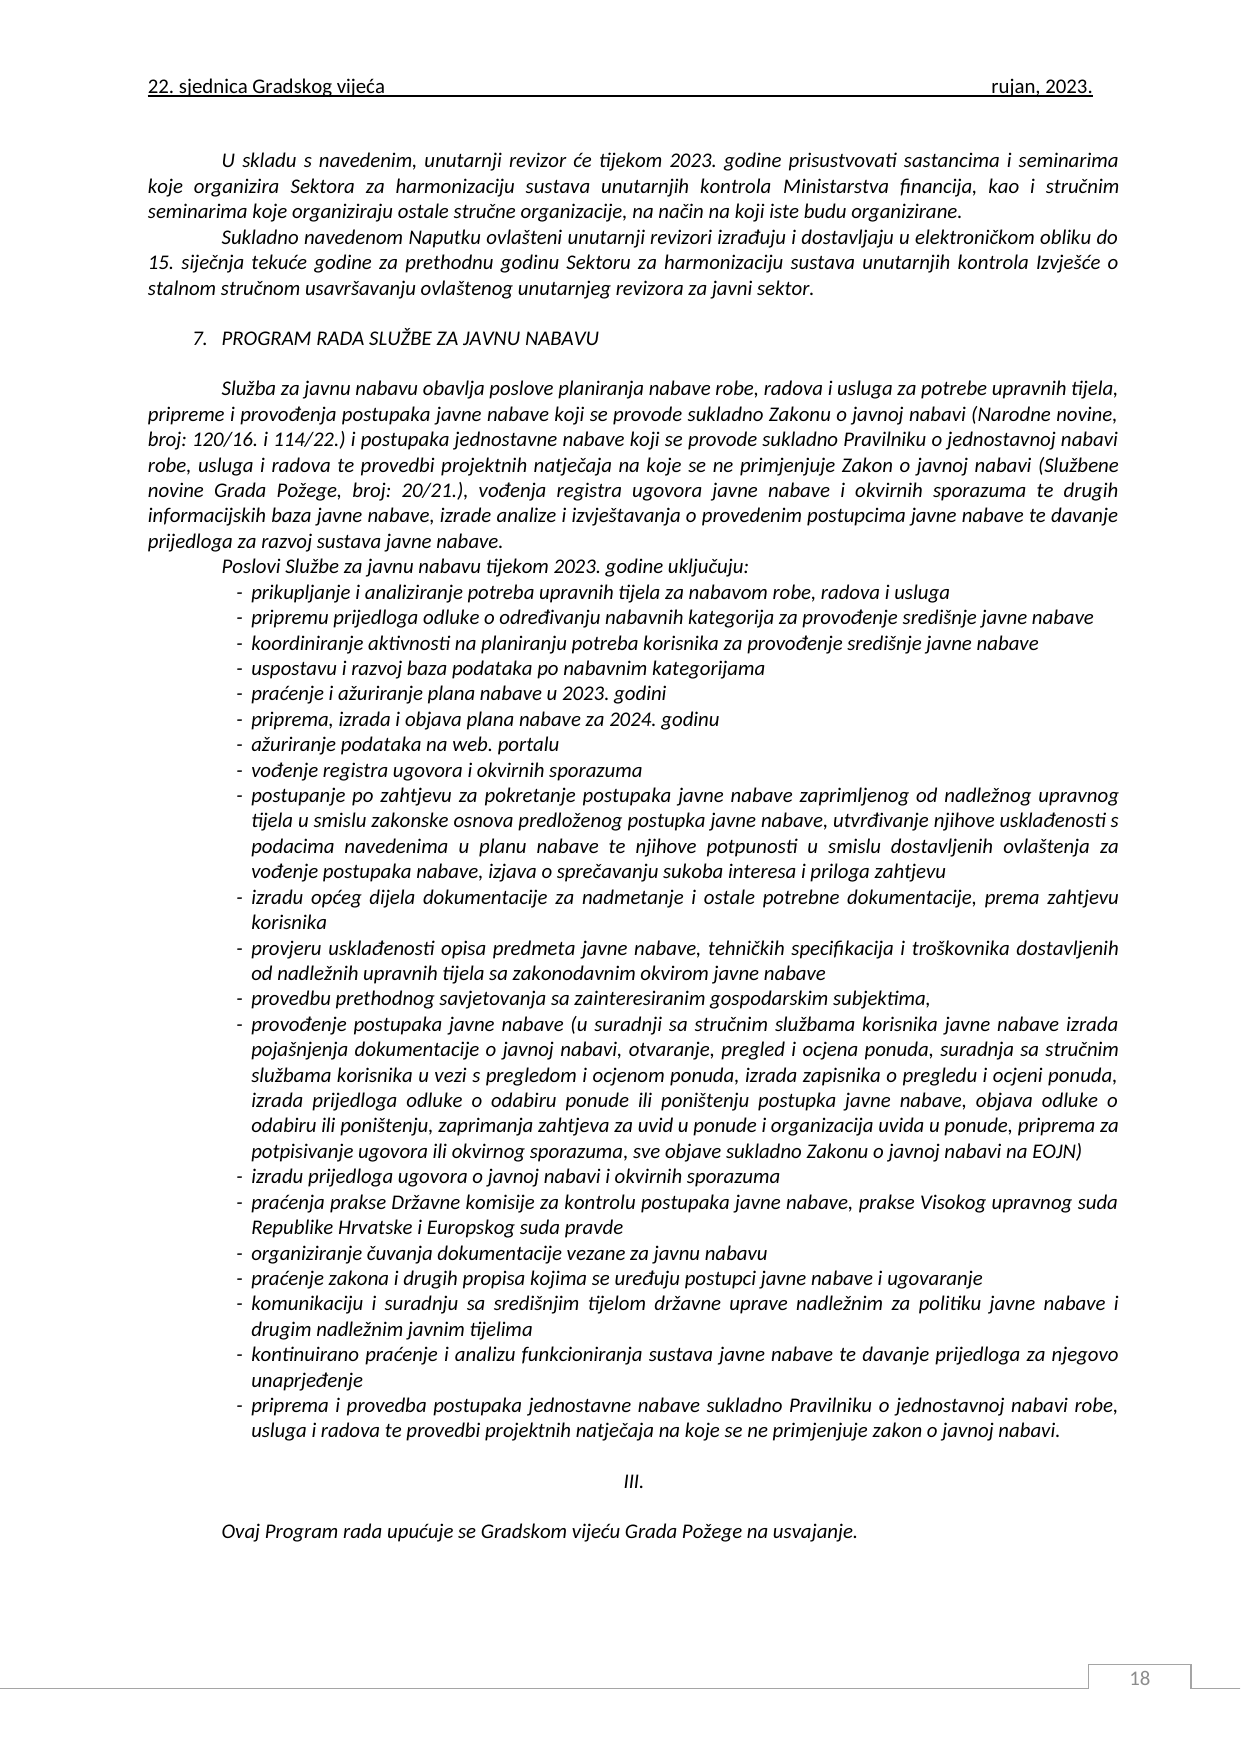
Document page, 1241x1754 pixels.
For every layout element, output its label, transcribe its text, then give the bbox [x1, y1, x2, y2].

text - kontinuirano praćenje i analizu funkcioniranja sustava javne nabave te davanje prijedloga za njegovo unaprjeđenje [236, 1341, 1122, 1392]
text - izradu općeg dijela dokumentacije za nadmetanje i ostale potrebne dokumentacije, prema zahtjevu korisnika [236, 884, 1122, 935]
text - koordiniranje aktivnosti na planiranju potreba korisnika za provođenje središnje javne nabave [236, 630, 1122, 655]
text - izradu prijedloga ugovora o javnoj nabavi i okvirnih sporazuma [236, 1163, 1122, 1189]
text - priprema, izrada i objava plana nabave za 2024. godinu [236, 706, 1122, 731]
text - praćenje zakona i drugih propisa kojima se uređuju postupci javne nabave i ugovaranje [236, 1265, 1122, 1291]
text - pripremu prijedloga odluke o određivanju nabavnih kategorija za provođenje središnje javne nabave [236, 604, 1122, 630]
text - prikupljanje i analiziranje potreba upravnih tijela za nabavom robe, radova i usluga [236, 579, 1122, 604]
text - organiziranje čuvanja dokumentacije vezane za javnu nabavu [236, 1240, 1122, 1265]
text - ažuriranje podataka na web. portalu [236, 731, 1122, 757]
text 7. PROGRAM RADA SLUŽBE ZA JAVNU NABAVU [192, 325, 1122, 351]
text Poslovi Službe za javnu nabavu tijekom 2023. godine uključuju: [148, 553, 1122, 579]
text U skladu s navedenim, unutarnji revizor će tijekom 2023. godine prisustvovati sastancima i seminarima koje organizira Sektora za harmonizaciju sustava unutarnjih kontrola Ministarstva financija, kao i stručnim seminarima koje organiziraju ostale stručne organizacije, na način na koji iste budu organizirane. [148, 148, 1122, 224]
text - praćenja prakse Državne komisije za kontrolu postupaka javne nabave, prakse Visokog upravnog suda Republike Hrvatske i Europskog suda pravde [236, 1189, 1122, 1240]
text - praćenje i ažuriranje plana nabave u 2023. godini [236, 681, 1122, 706]
text III. [148, 1468, 1122, 1493]
text - komunikaciju i suradnju sa središnjim tijelom državne uprave nadležnim za politiku javne nabave i drugim nadležnim javnim tijelima [236, 1291, 1122, 1341]
text Služba za javnu nabavu obavlja poslove planiranja nabave robe, radova i usluga za potrebe upravnih tijela, pripreme i provođenja postupaka javne nabave koji se provode sukladno Zakonu o javnoj nabavi (Narodne novine, broj: 120/16. i 114/22.) i postupaka jednostavne nabave koji se provode sukladno Pravilniku o jednostavnoj nabavi robe, usluga i radova te provedbi projektnih natječaja na koje se ne primjenjuje Zakon o javnoj nabavi (Službene novine Grada Požege, broj: 20/21.), vođenja registra ugovora javne nabave i okvirnih sporazuma te drugih informacijskih baza javne nabave, izrade analize i izvještavanja o provedenim postupcima javne nabave te davanje prijedloga za razvoj sustava javne nabave. [148, 376, 1122, 553]
text - postupanje po zahtjevu za pokretanje postupaka javne nabave zaprimljenog od nadležnog upravnog tijela u smislu zakonske osnova predloženog postupka javne nabave, utvrđivanje njihove usklađenosti s podacima navedenima u planu nabave te njihove potpunosti u smislu dostavljenih ovlaštenja za vođenje postupaka nabave, izjava o sprečavanju sukoba interesa i priloga zahtjevu [236, 782, 1122, 884]
text - provedbu prethodnog savjetovanja sa zainteresiranim gospodarskim subjektima, [236, 986, 1122, 1011]
text Ovaj Program rada upućuje se Gradskom vijeću Grada Požege na usvajanje. [148, 1518, 1122, 1544]
text - provođenje postupaka javne nabave (u suradnji sa stručnim službama korisnika javne nabave izrada pojašnjenja dokumentacije o javnoj nabavi, otvaranje, pregled i ocjena ponuda, suradnja sa stručnim službama korisnika u vezi s pregledom i ocjenom ponuda, izrada zapisnika o pregledu i ocjeni ponuda, izrada prijedloga odluke o odabiru ponude ili poništenju postupka javne nabave, objava odluke o odabiru ili poništenju, zaprimanja zahtjeva za uvid u ponude i organizacija uvida u ponude, priprema za potpisivanje ugovora ili okvirnog sporazuma, sve objave sukladno Zakonu o javnoj nabavi na EOJN) [236, 1011, 1122, 1163]
text - vođenje registra ugovora i okvirnih sporazuma [236, 757, 1122, 782]
text - uspostavu i razvoj baza podataka po nabavnim kategorijama [236, 655, 1122, 681]
text - provjeru usklađenosti opisa predmeta javne nabave, tehničkih specifikacija i troškovnika dostavljenih od nadležnih upravnih tijela sa zakonodavnim okvirom javne nabave [236, 935, 1122, 986]
text Sukladno navedenom Naputku ovlašteni unutarnji revizori izrađuju i dostavljaju u elektroničkom obliku do 15. siječnja tekuće godine za prethodnu godinu Sektoru za harmonizaciju sustava unutarnjih kontrola Izvješće o stalnom stručnom usavršavanju ovlaštenog unutarnjeg revizora za javni sektor. [148, 224, 1122, 300]
text - priprema i provedba postupaka jednostavne nabave sukladno Pravilniku o jednostavnoj nabavi robe, usluga i radova te provedbi projektnih natječaja na koje se ne primjenjuje zakon o javnoj nabavi. [236, 1392, 1122, 1443]
